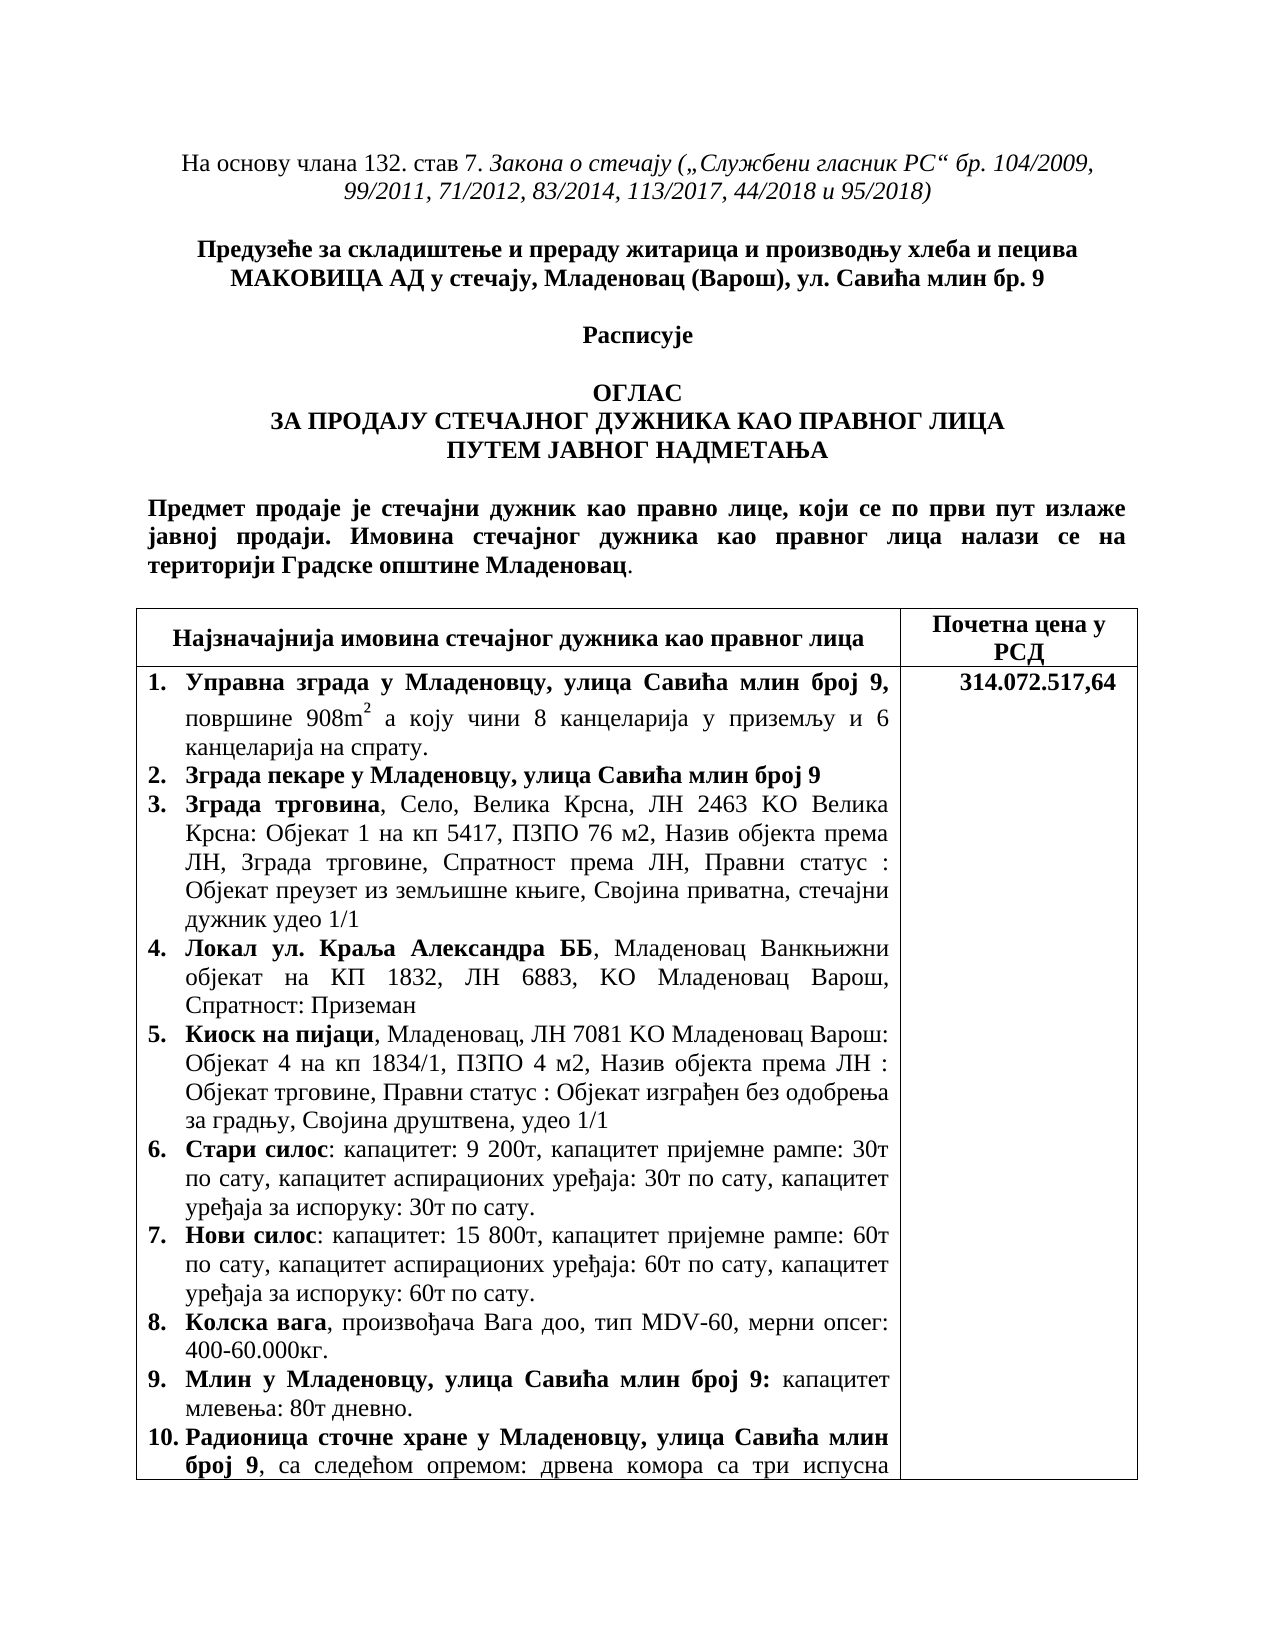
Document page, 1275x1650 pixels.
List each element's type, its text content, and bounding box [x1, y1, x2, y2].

table_cell 314.072.517,64 [901, 667, 1137, 1479]
text Предмет продаје је стечајни дужник као правно лице, који се по први пут излаже јавној продаји. Имовина стечајног дужника као правног лица налази се на територији Градске општине Младеновац. [148, 493, 1127, 579]
text ЗА ПРОДАЈУ СТЕЧАЈНОГ ДУЖНИКА КАО ПРАВНОГ ЛИЦА [148, 406, 1127, 435]
text Расписује [148, 320, 1127, 349]
text Предузеће за складиштење и прераду житарица и производњу хлеба и пецива МАКОВИЦА АД у стечају, Младеновац (Варош), ул. Савића млин бр. 9 [148, 234, 1127, 291]
text На основу члана 132. став 7. Закона о стечају („Службени гласник РС“ бр. 104/2009, 99/2011, 71/2012, 83/2014, 113/2017, 44/2018 и 95/2018) [148, 148, 1127, 205]
text ОГЛАС [148, 378, 1127, 406]
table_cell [137, 667, 900, 1479]
table_header Почетна цена у РСД [901, 609, 1137, 666]
table_header Најзначајнија имовина стечајног дужника као правног лица [137, 609, 900, 666]
text ПУТЕМ ЈАВНОГ НАДМЕТАЊА [148, 435, 1127, 464]
